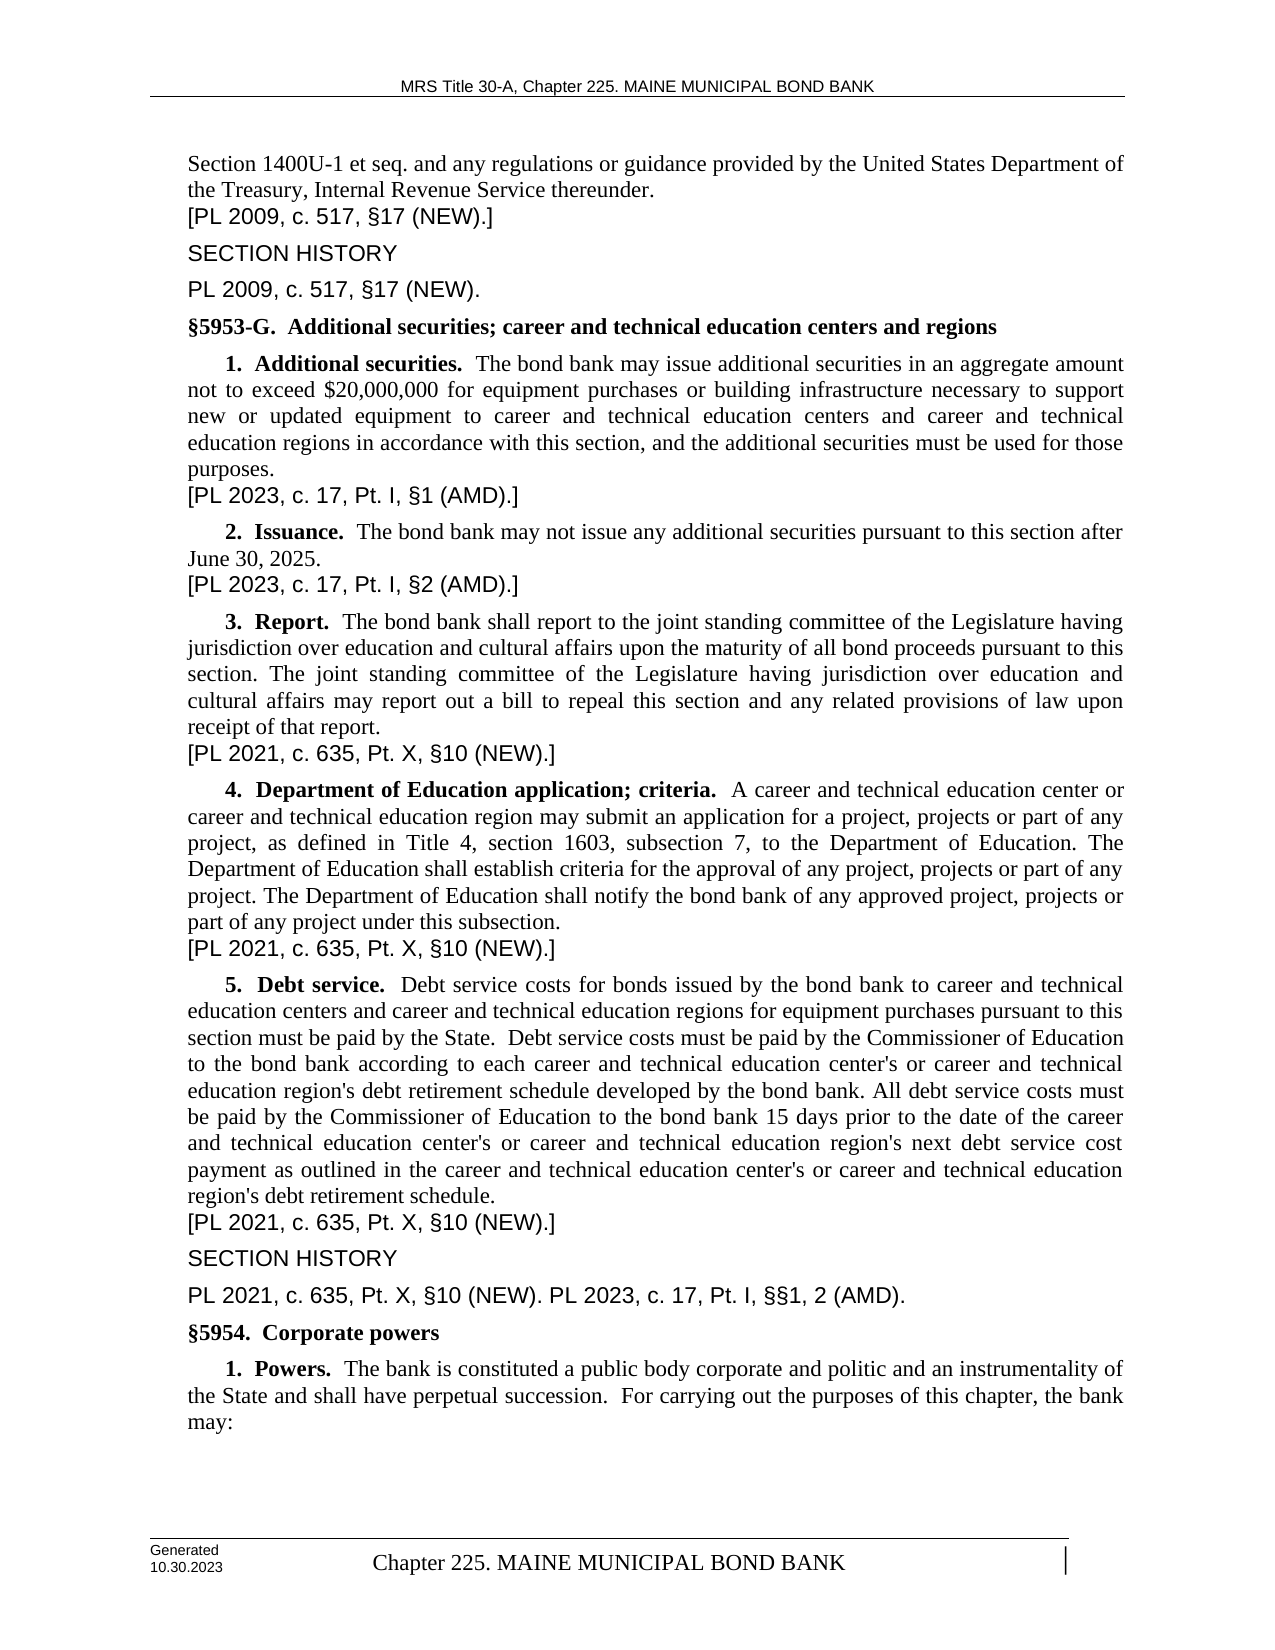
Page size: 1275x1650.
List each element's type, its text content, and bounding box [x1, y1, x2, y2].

text 1. Powers. The bank is constituted a public body corporate and politic and an instrumentality of the State and shall have perpetual succession. For carrying out the purposes of this chapter, the bank may: [187, 1356, 1125, 1434]
text SECTION HISTORY [187, 1245, 1125, 1272]
text [PL 2021, c. 635, Pt. X, §10 (NEW).] [187, 1208, 1125, 1235]
text 4. Department of Education application; criteria. A career and technical education center or career and technical education region may submit an application for a project, projects or part of any project, as defined in Title 4, section 1603, subsection 7, to the Department of Education. The Department of Education shall establish criteria for the approval of any project, projects or part of any project. The Department of Education shall notify the bond bank of any approved project, projects or part of any project under this subsection. [187, 776, 1125, 934]
text [PL 2021, c. 635, Pt. X, §10 (NEW).] [187, 934, 1125, 961]
text §5954. Corporate powers [187, 1319, 1125, 1345]
text PL 2009, c. 517, §17 (NEW). [187, 276, 1125, 303]
text SECTION HISTORY [187, 239, 1125, 266]
text 1. Additional securities. The bond bank may issue additional securities in an aggregate amount not to exceed $20,000,000 for equipment purchases or building infrastructure necessary to support new or updated equipment to career and technical education centers and career and technical education regions in accordance with this section, and the additional securities must be used for those purposes. [187, 350, 1125, 482]
text PL 2021, c. 635, Pt. X, §10 (NEW). PL 2023, c. 17, Pt. I, §§1, 2 (AMD). [187, 1282, 1125, 1308]
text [187, 150, 1125, 203]
text [PL 2023, c. 17, Pt. I, §2 (AMD).] [187, 571, 1125, 597]
text 3. Report. The bond bank shall report to the joint standing committee of the Legislature having jurisdiction over education and cultural affairs upon the maturity of all bond proceeds pursuant to this section. The joint standing committee of the Legislature having jurisdiction over education and cultural affairs may report out a bill to repeal this section and any related provisions of law upon receipt of that report. [187, 608, 1125, 739]
text [PL 2021, c. 635, Pt. X, §10 (NEW).] [187, 739, 1125, 766]
text §5953-G. Additional securities; career and technical education centers and regions [187, 313, 1125, 339]
text [PL 2023, c. 17, Pt. I, §1 (AMD).] [187, 482, 1125, 508]
text [PL 2009, c. 517, §17 (NEW).] [187, 203, 1125, 229]
text 5. Debt service. Debt service costs for bonds issued by the bond bank to career and technical education centers and career and technical education regions for equipment purchases pursuant to this section must be paid by the State. Debt service costs must be paid by the Commissioner of Education to the bond bank according to each career and technical education center's or career and technical education region's debt retirement schedule developed by the bond bank. All debt service costs must be paid by the Commissioner of Education to the bond bank 15 days prior to the date of the career and technical education center's or career and technical education region's next debt service cost payment as outlined in the career and technical education center's or career and technical education region's debt retirement schedule. [187, 971, 1125, 1208]
text 2. Issuance. The bond bank may not issue any additional securities pursuant to this section after June 30, 2025. [187, 518, 1125, 571]
